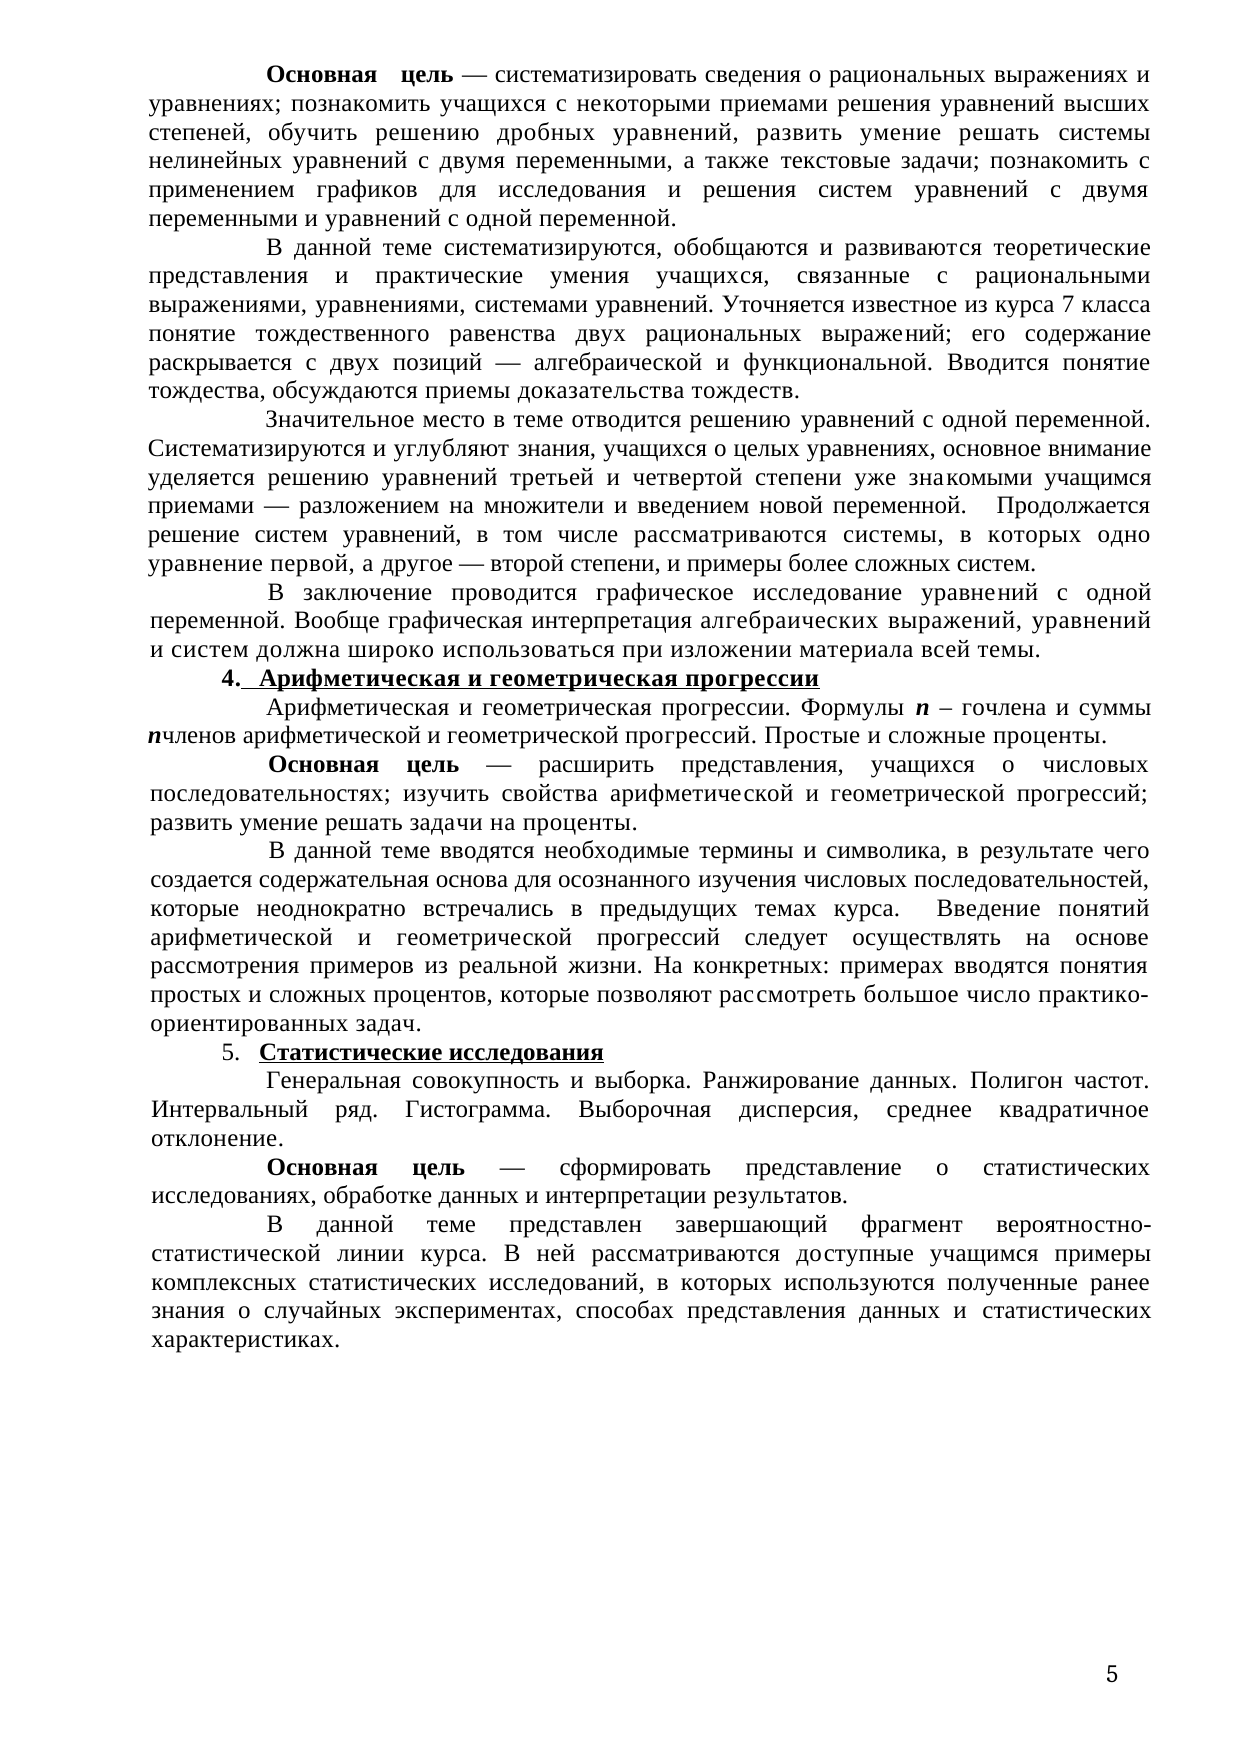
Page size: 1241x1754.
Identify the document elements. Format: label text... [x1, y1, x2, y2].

text Основная цель — расширить представления, учащихся о числовых последовательностях; изучить свойства арифметической и геометрической прогрессий; развить умение решать задачи на проценты. [150, 749, 1148, 835]
list Арифметическая и геометрическая прогрессии [221, 663, 1152, 692]
list Статистические исследования [221, 1037, 1149, 1065]
text В данной теме систематизируются, обобщаются и развиваются теоретические представления и практические умения учащихся, связанные с рациональными выражениями, уравнениями, системами уравнений. Уточняется известное из курса 7 класса понятие тождественного равенства двух рациональных выражений; его содержание раскрывается с двух позиций — алгебраической и функциональной. Вводится понятие тождества, обсуждаются приемы доказательства тождеств. [148, 232, 1151, 404]
text Основная цель — систематизировать сведения о рациональных выражениях и уравнениях; познакомить учащихся с некоторыми приемами решения уравнений высших степеней, обучить решению дробных уравнений, развить умение решать системы нелинейных уравнений с двумя переменными, а также текстовые задачи; познакомить с применением графиков для исследования и решения систем уравнений с двумя переменными и уравнений с одной переменной. [148, 59, 1150, 232]
text Генеральная совокупность и выборка. Ранжирование данных. Полигон частот. Интервальный ряд. Гистограмма. Выборочная дисперсия, среднее квадратичное отклонение. [151, 1065, 1149, 1152]
text В данной теме вводятся необходимые термины и символика, в результате чего создается содержательная основа для осознанного изучения числовых последовательностей, которые неоднократно встречались в предыдущих темах курса. Введение понятий арифметической и геометрической прогрессий следует осуществлять на основе рассмотрения примеров из реальной жизни. На конкретных: примерах вводятся понятия простых и сложных процентов, которые позволяют рассмотреть большое число практико-ориентированных задач. [150, 835, 1149, 1037]
text Значительное место в теме отводится решению уравнений с одной переменной. Систематизируются и углубляют знания, учащихся о целых уравнениях, основное внимание уделяется решению уравнений третьей и четвертой степени уже знакомыми учащимся приемами — разложением на множители и введением новой переменной. Продолжается решение систем уравнений, в том числе рассматриваются системы, в которых одно уравнение первой, а другое — второй степени, и примеры более сложных систем. [148, 404, 1152, 577]
text Основная цель — сформировать представление о статистических исследованиях, обработке данных и интерпретации результатов. [151, 1152, 1150, 1209]
text В данной теме представлен завершающий фрагмент вероятностно-статистической линии курса. В ней рассматриваются доступные учащимся примеры комплексных статистических исследований, в которых используются полученные ранее знания о случайных экспериментах, способах представления данных и статистических характеристиках. [151, 1209, 1152, 1353]
text В заключение проводится графическое исследование уравнений с одной переменной. Вообще графическая интерпретация алгебраических выражений, уравнений и систем должна широко использоваться при изложении материала всей темы. [150, 577, 1152, 663]
text Арифметическая и геометрическая прогрессии. Формулы n – гочлена и суммы nчленов арифметической и геометрической прогрессий. Простые и сложные проценты. [148, 692, 1152, 749]
